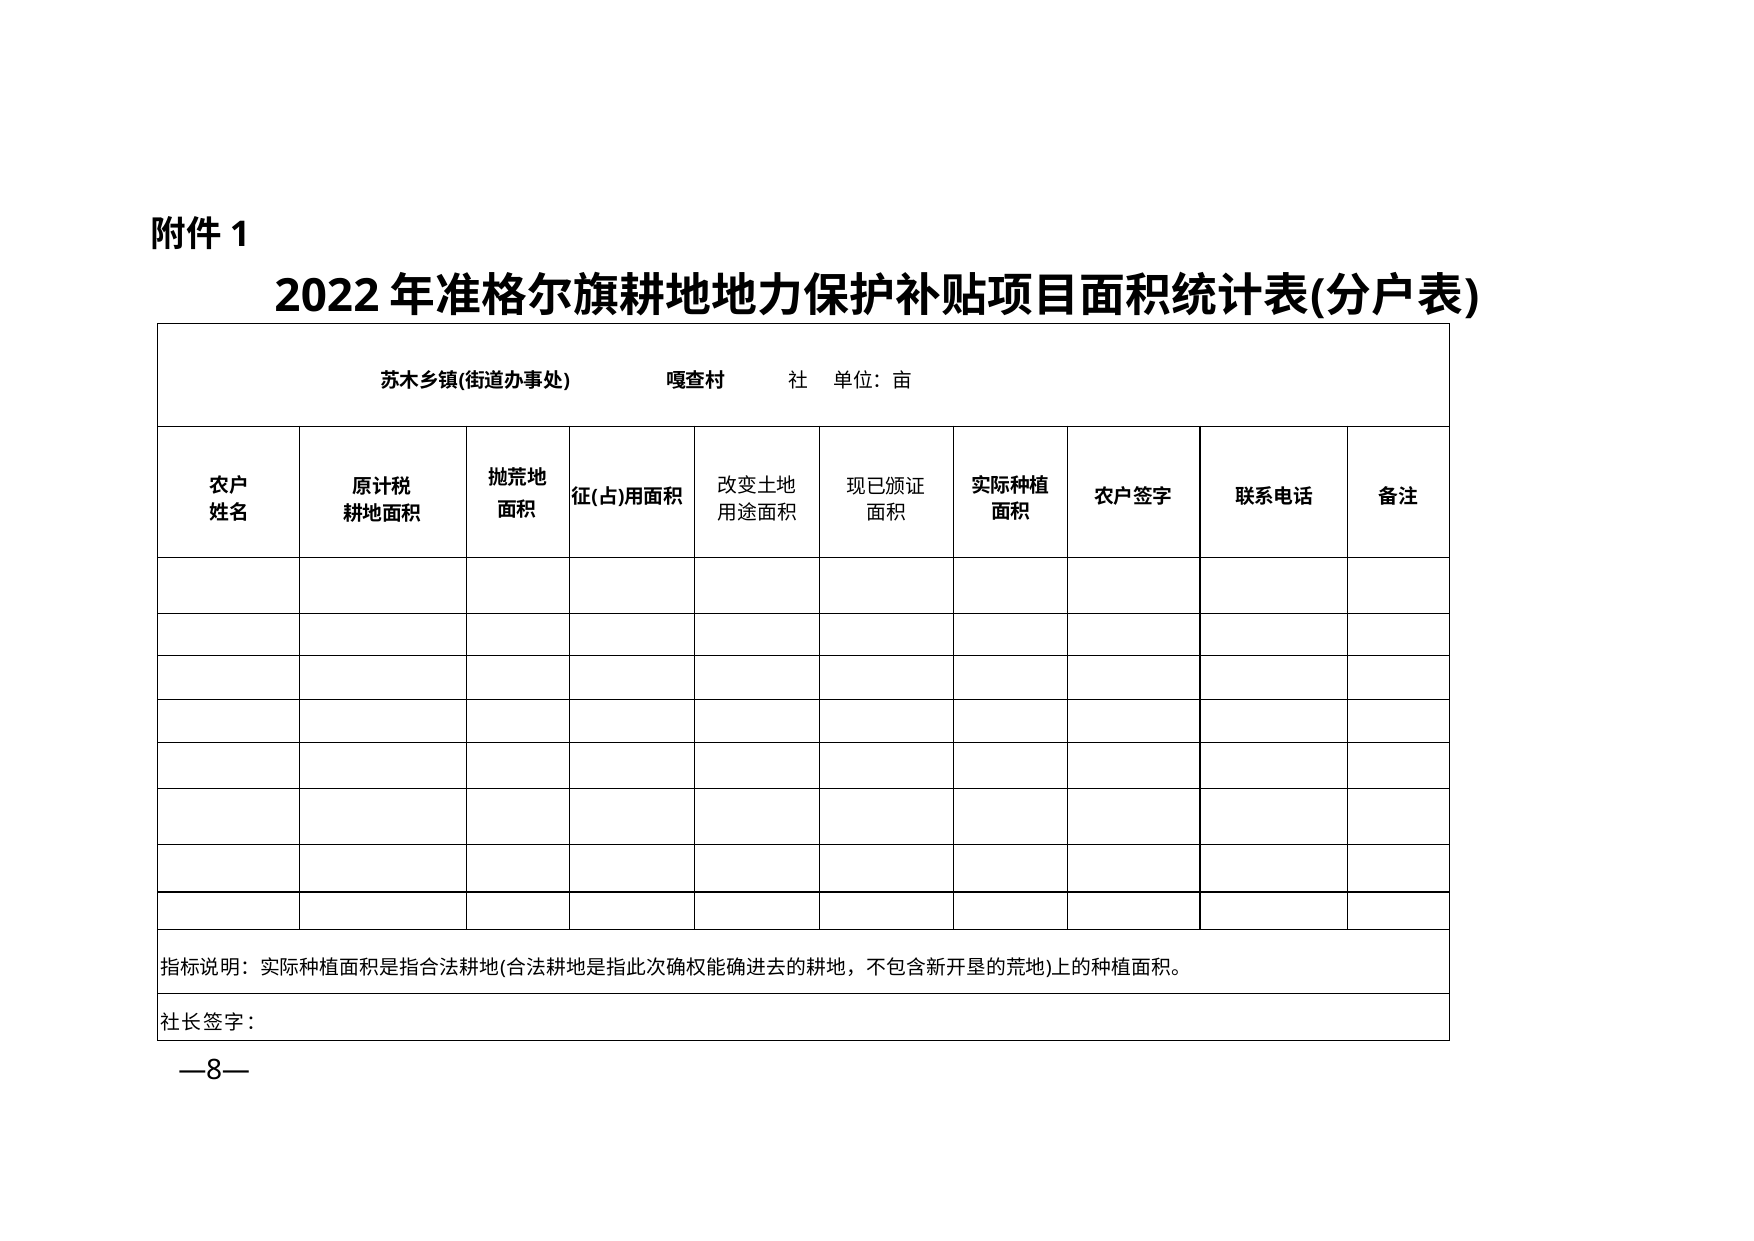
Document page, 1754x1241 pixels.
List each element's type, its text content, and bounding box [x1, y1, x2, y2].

table_cell [1068, 789, 1199, 843]
table_cell [954, 700, 1067, 742]
table_cell [695, 893, 819, 929]
table_cell [570, 614, 694, 655]
table_cell [300, 700, 466, 742]
table_cell [695, 656, 819, 699]
table_cell [467, 700, 569, 742]
table_cell [570, 700, 694, 742]
table_cell [158, 789, 299, 843]
table_cell [1068, 845, 1199, 891]
text 附件1 [150, 208, 1491, 256]
table_cell [1068, 656, 1199, 699]
table_cell [300, 656, 466, 699]
table_cell [300, 743, 466, 787]
table_cell 联系电话 [1201, 427, 1347, 557]
table_cell [954, 743, 1067, 787]
table_cell [954, 614, 1067, 655]
table_cell [570, 845, 694, 891]
table_cell [1348, 700, 1449, 742]
table_cell [1201, 700, 1347, 742]
table_cell [820, 893, 953, 929]
table_cell [820, 656, 953, 699]
table_cell 征(占)用面积 [570, 427, 694, 557]
table_cell 实际种植 面积 [954, 427, 1067, 557]
table_cell [695, 743, 819, 787]
table_cell [820, 700, 953, 742]
table_cell [158, 743, 299, 787]
table_cell 农户签字 [1068, 427, 1199, 557]
table_cell [158, 845, 299, 891]
table_cell [467, 614, 569, 655]
table_cell [1348, 743, 1449, 787]
table_header 苏木乡镇(街道办事处) 嘎查村 社 单位：亩 [158, 324, 1449, 426]
table_cell 原计税 耕地面积 [300, 427, 466, 557]
table_cell [570, 789, 694, 843]
table_cell [1348, 558, 1449, 613]
table_cell [1348, 845, 1449, 891]
table_cell [1348, 893, 1449, 929]
table_cell [1201, 893, 1347, 929]
table_cell [467, 558, 569, 613]
table_cell [158, 558, 299, 613]
table_cell [1201, 789, 1347, 843]
table_cell 农户 姓名 [158, 427, 299, 557]
table_cell [695, 614, 819, 655]
table_cell [570, 656, 694, 699]
table_cell [820, 845, 953, 891]
table_cell [1201, 743, 1347, 787]
table_cell [695, 789, 819, 843]
table_cell [820, 789, 953, 843]
text 2022年准格尔旗耕地地力保护补贴项目面积统计表(分户表) [150, 266, 1479, 323]
table_cell [1201, 656, 1347, 699]
table_cell [467, 789, 569, 843]
table_cell [1201, 614, 1347, 655]
table_cell [820, 743, 953, 787]
table_cell [954, 845, 1067, 891]
table_cell [1068, 893, 1199, 929]
table_cell 备注 [1348, 427, 1449, 557]
table_cell [300, 789, 466, 843]
table_cell [570, 893, 694, 929]
table_cell 现已颁证 面积 [820, 427, 953, 557]
table_cell [1201, 558, 1347, 613]
table_cell [467, 743, 569, 787]
table_cell [1068, 558, 1199, 613]
table_cell 指标说明：实际种植面积是指合法耕地(合法耕地是指此次确权能确进去的耕地，不包含新开垦的荒地)上的种植面积。 [158, 930, 1449, 993]
table_cell [1068, 614, 1199, 655]
table_cell [467, 893, 569, 929]
table_cell [1068, 700, 1199, 742]
table_cell [954, 789, 1067, 843]
table_cell [467, 845, 569, 891]
table_cell [1201, 845, 1347, 891]
table_cell [300, 845, 466, 891]
table_cell [695, 700, 819, 742]
table_cell [1348, 789, 1449, 843]
table_cell [467, 656, 569, 699]
table_cell [158, 614, 299, 655]
table_cell [158, 656, 299, 699]
table_cell [954, 558, 1067, 613]
table_cell [570, 558, 694, 613]
table_cell [158, 700, 299, 742]
table_cell [300, 558, 466, 613]
table_cell [1068, 743, 1199, 787]
table_cell [1348, 656, 1449, 699]
table_cell [1348, 614, 1449, 655]
table_cell [820, 558, 953, 613]
table_cell 改变土地 用途面积 [695, 427, 819, 557]
table_cell [954, 656, 1067, 699]
table_cell [820, 614, 953, 655]
table_cell [695, 845, 819, 891]
table_cell [570, 743, 694, 787]
table_cell 抛荒地 面积 [467, 427, 569, 557]
table_cell 社长签字： [158, 994, 1449, 1039]
table_cell [158, 893, 299, 929]
table_cell [695, 558, 819, 613]
table_cell [954, 893, 1067, 929]
table_cell [300, 893, 466, 929]
table_cell [300, 614, 466, 655]
